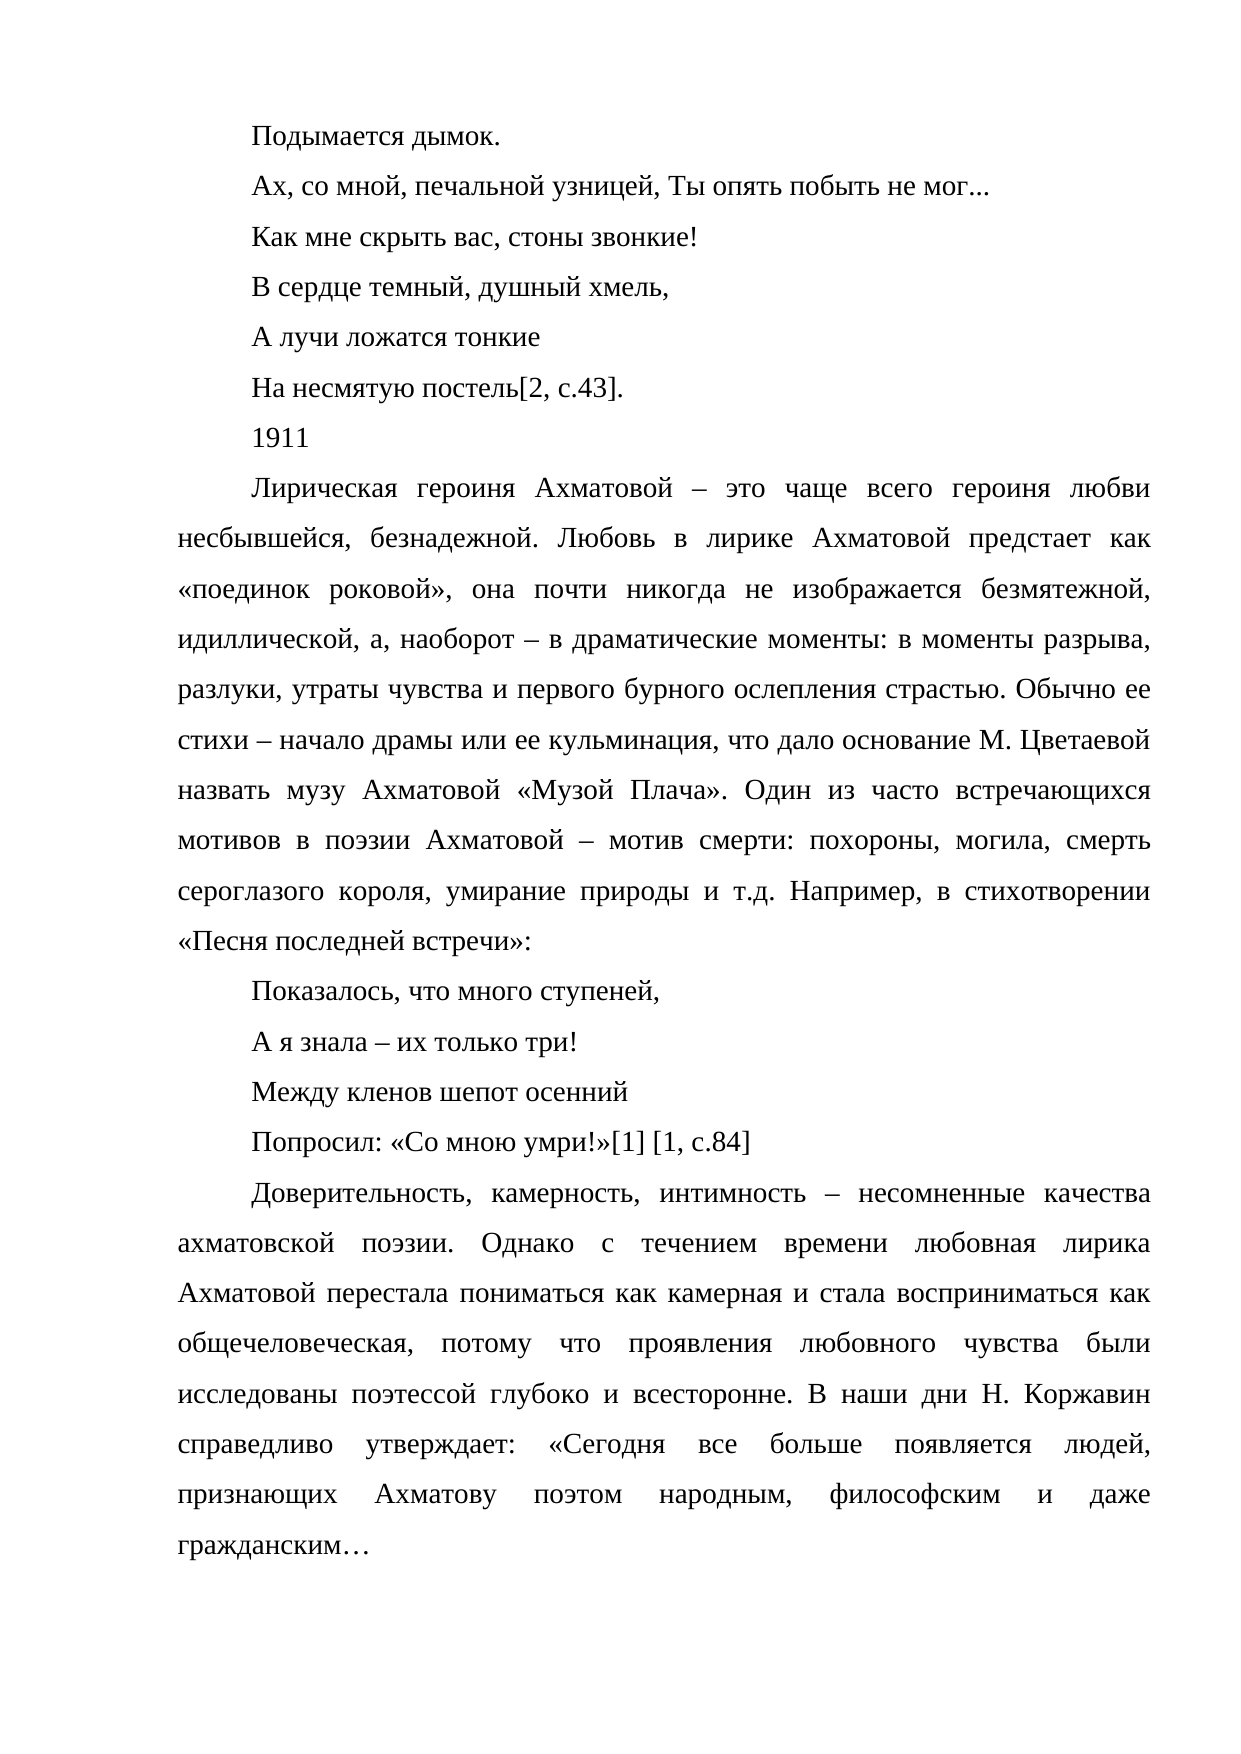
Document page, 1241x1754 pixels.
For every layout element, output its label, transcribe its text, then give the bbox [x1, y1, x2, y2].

text А лучи ложатся тонкие [177, 319, 1152, 353]
text Попросил: «Со мною умри!»[1] [1, c.84] [177, 1124, 1152, 1158]
text Ах, со мной, печальной узницей, Ты опять побыть не мог... [177, 168, 1152, 202]
text Как мне скрыть вас, стоны звонкие! [177, 219, 1152, 252]
text Подымается дымок. [177, 118, 1152, 152]
text А я знала – их только три! [177, 1024, 1152, 1057]
text В сердце темный, душный хмель, [177, 269, 1152, 303]
text Доверительность, камерность, интимность – несомненные качества ахматовской поэзии. Однако с течением времени любовная лирика Ахматовой перестала пониматься как камерная и стала восприниматься как общечеловеческая, потому что проявления любовного чувства были исследованы поэтессой глубоко и всесторонне. В наши дни Н. Коржавин справедливо утверждает: «Сегодня все больше появляется людей, признающих Ахматову поэтом народным, философским и даже гражданским… [177, 1175, 1152, 1560]
text На несмятую постель[2, c.43]. [177, 370, 1152, 403]
text Показалось, что много ступеней, [177, 973, 1152, 1007]
text Лирическая героиня Ахматовой – это чаще всего героиня любви несбывшейся, безнадежной. Любовь в лирике Ахматовой предстает как «поединок роковой», она почти никогда не изображается безмятежной, идиллической, а, наоборот – в драматические моменты: в моменты разрыва, разлуки, утраты чувства и первого бурного ослепления страстью. Обычно ее стихи – начало драмы или ее кульминация, что дало основание М. Цветаевой назвать музу Ахматовой «Музой Плача». Один из часто встречающихся мотивов в поэзии Ахматовой – мотив смерти: похороны, могила, смерть сероглазого короля, умирание природы и т.д. Например, в стихотворении «Песня последней встречи»: [177, 470, 1152, 957]
text 1911 [177, 420, 1152, 453]
text Между кленов шепот осенний [177, 1074, 1152, 1108]
